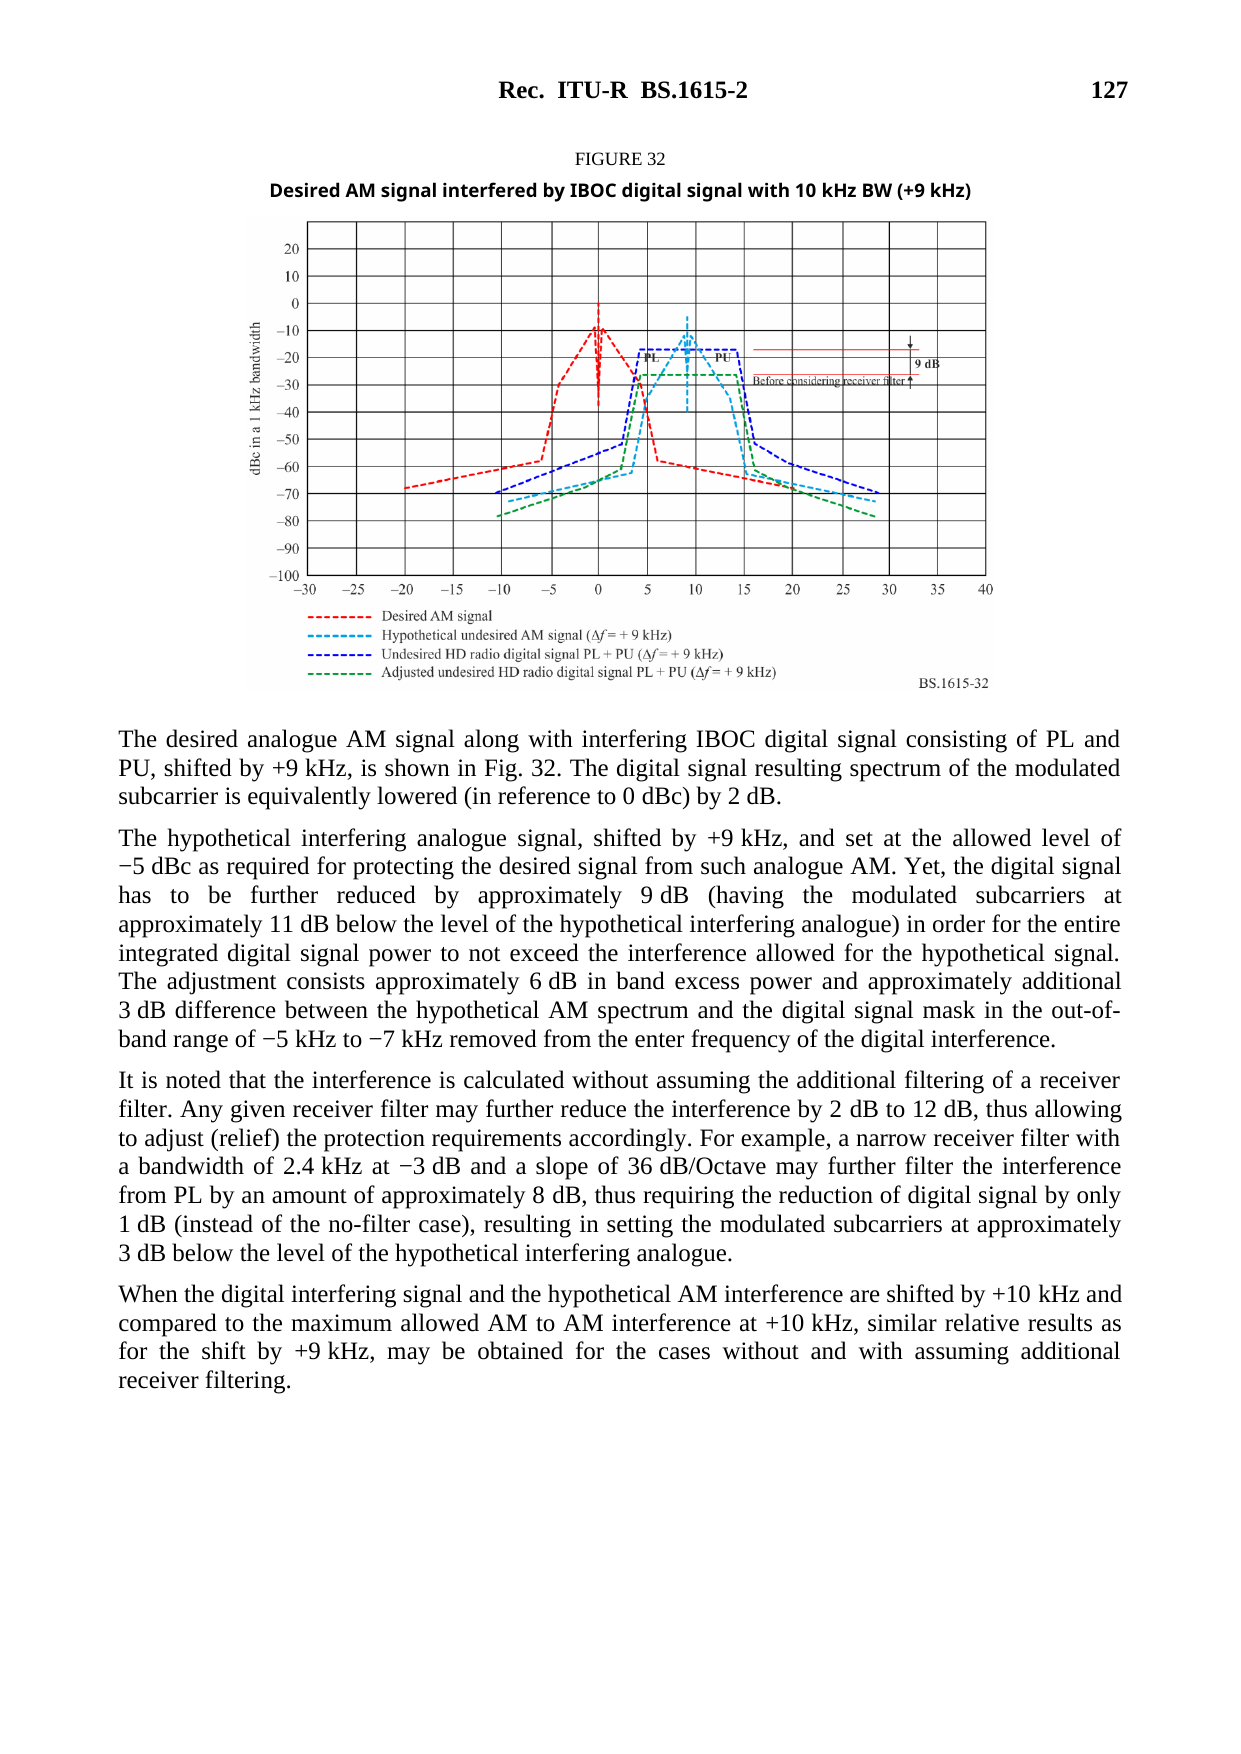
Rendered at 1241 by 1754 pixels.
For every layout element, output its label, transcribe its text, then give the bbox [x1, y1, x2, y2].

text FIGURE 32 [118, 148, 1122, 169]
text The hypothetical interfering analogue signal, shifted by +9 kHz, and set at the allowed level of −5 dBc as required for protecting the desired signal from such analogue AM. Yet, the digital signal has to be further reduced by approximately 9 dB (having the modulated subcarriers at approximately 11 dB below the level of the hypothetical interfering analogue) in order for the entire integrated digital signal power to not exceed the interference allowed for the hypothetical signal. The adjustment consists approximately 6 dB in band excess power and approximately additional 3 dB difference between the hypothetical AM spectrum and the digital signal mask in the out-of-band range of −5 kHz to −7 kHz removed from the enter frequency of the digital interference. [118, 823, 1122, 1053]
text It is noted that the interference is calculated without assuming the additional filtering of a receiver filter. Any given receiver filter may further reduce the interference by 2 dB to 12 dB, thus allowing to adjust (relief) the protection requirements accordingly. For example, a narrow receiver filter with a bandwidth of 2.4 kHz at −3 dB and a slope of 36 dB/Octave may further filter the interference from PL by an amount of approximately 8 dB, thus requiring the reduction of digital signal by only 1 dB (instead of the no-filter case), resulting in setting the modulated subcarriers at approximately 3 dB below the level of the hypothetical interfering analogue. [118, 1065, 1122, 1266]
picture [244, 215, 996, 691]
text When the digital interfering signal and the hypothetical AM interference are shifted by +10 kHz and compared to the maximum allowed AM to AM interference at +10 kHz, similar relative results as for the shift by +9 kHz, may be obtained for the cases without and with assuming additional receiver filtering. [118, 1279, 1122, 1394]
title The desired analogue AM signal along with interfering IBOC digital signal consisting of PL and PU, shifted by +9 kHz, is shown in Fig. 32. The digital signal resulting spectrum of the modulated subcarrier is equivalently lowered (in reference to 0 dBc) by 2 dB. [118, 724, 1122, 810]
title Desired AM signal interfered by IBOC digital signal with 10 kHz BW (+9 kHz) [118, 178, 1122, 203]
